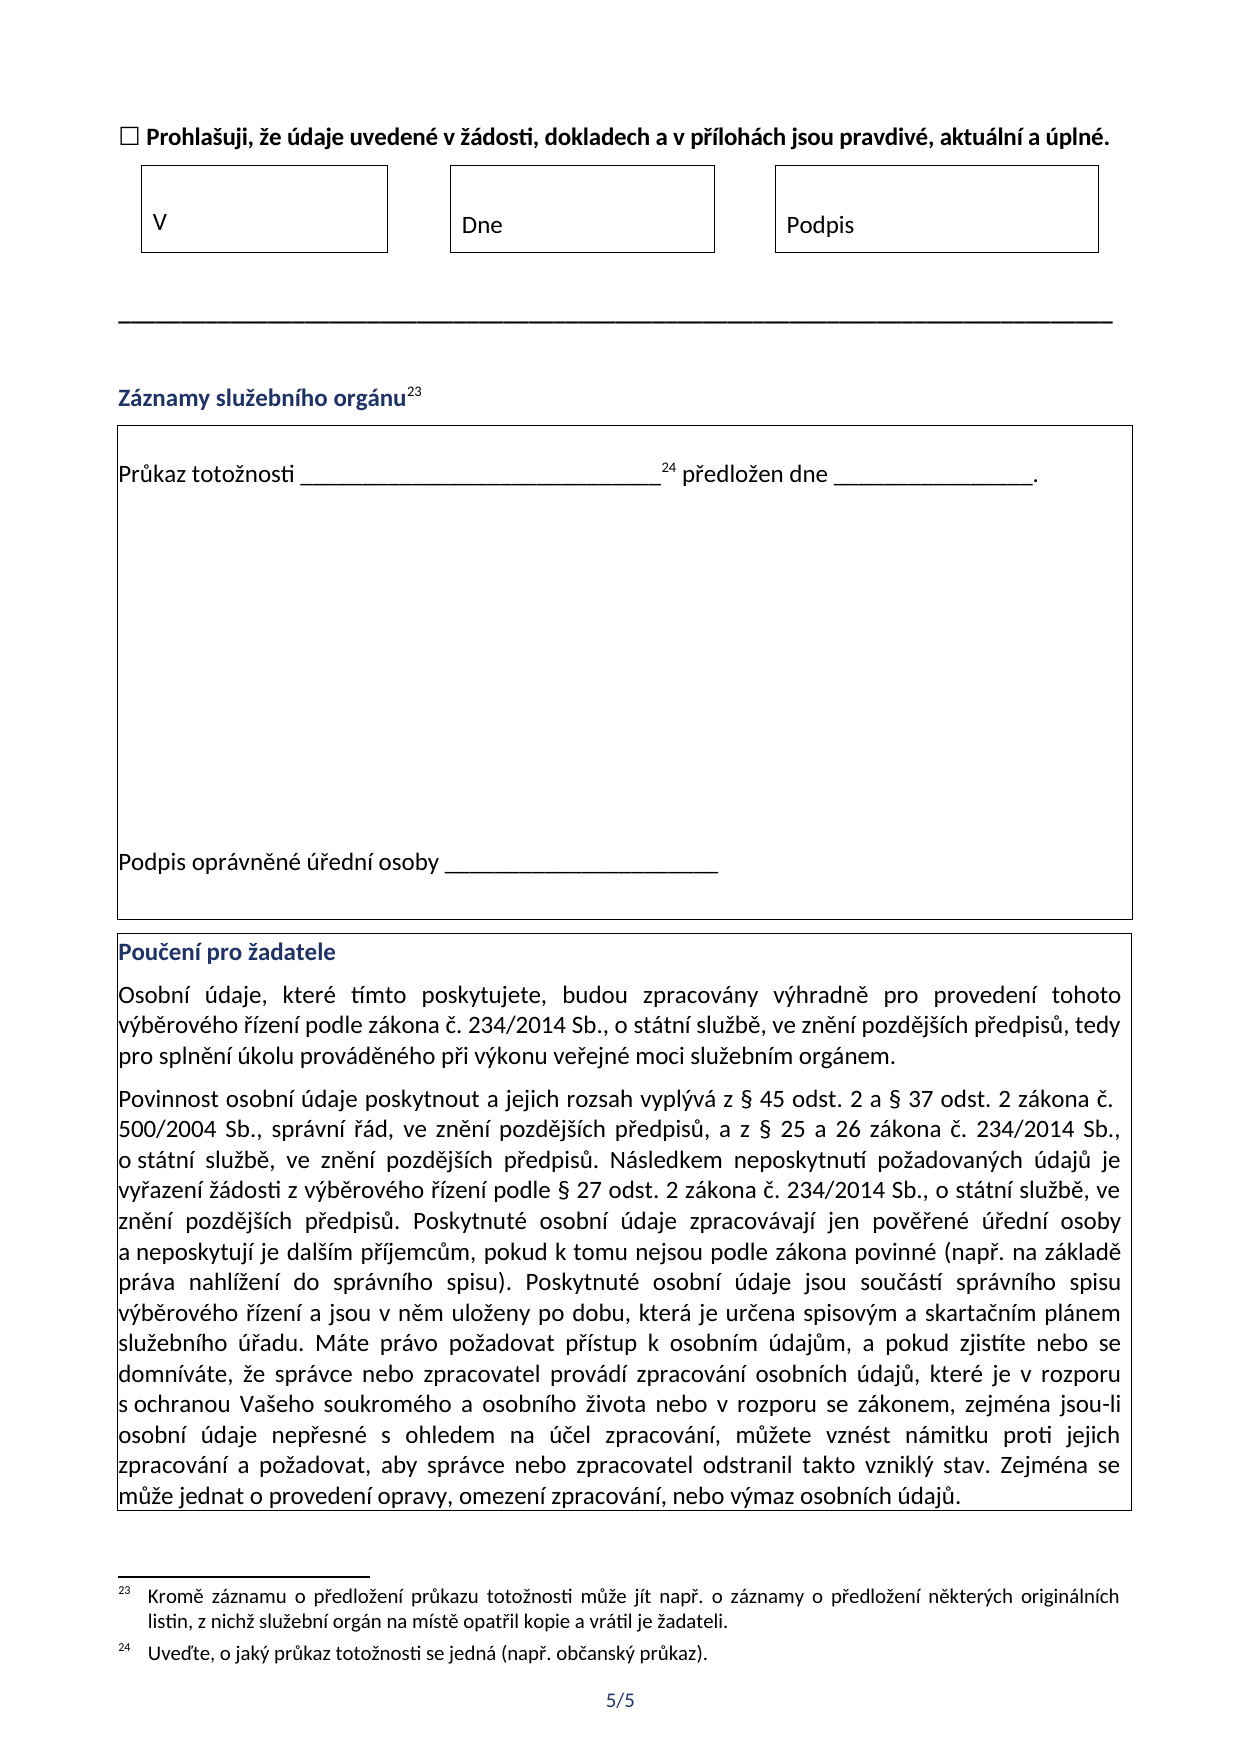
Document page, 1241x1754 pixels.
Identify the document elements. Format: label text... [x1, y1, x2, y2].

text Prohlašuji, že údaje uvedené v žádosti, dokladech a v přílohách jsou pravdivé, aktuální a úplné. [118, 118, 1122, 152]
table_header Podpis [776, 166, 1098, 252]
text Osobní údaje, které tímto poskytujete, budou zpracovány výhradně pro provedení tohoto výběrového řízení podle zákona č. 234/2014 Sb., o státní službě, ve znění pozdějších předpisů, tedy pro splnění úkolu prováděného při výkonu veřejné moci služebním orgánem. [118, 976, 1131, 1071]
text Podpis oprávněné úřední osoby ______________________ [118, 843, 1132, 876]
text Záznamy služebního orgánu [118, 382, 1122, 412]
table_header [388, 165, 450, 252]
text ________________________________________________________________________________ [118, 296, 1122, 326]
table_header V [142, 166, 387, 252]
text Průkaz totožnosti _____________________________ předložen dne ________________. [118, 455, 1132, 489]
text Poučení pro žadatele [118, 934, 1131, 966]
table_header [715, 165, 775, 252]
text Povinnost osobní údaje poskytnout a jejich rozsah vyplývá z § 45 odst. 2 a § 37 odst. 2 zákona č. 500/2004 Sb., správní řád, ve znění pozdějších předpisů, a z § 25 a 26 zákona č. 234/2014 Sb., o státní službě, ve znění pozdějších předpisů. Následkem neposkytnutí požadovaných údajů je vyřazení žádosti z výběrového řízení podle § 27 odst. 2 zákona č. 234/2014 Sb., o státní službě, ve znění pozdějších předpisů. Poskytnuté osobní údaje zpracovávají jen pověřené úřední osoby a neposkytují je dalším příjemcům, pokud k tomu nejsou podle zákona povinné (např. na základě práva nahlížení do správního spisu). Poskytnuté osobní údaje jsou součástí správního spisu výběrového řízení a jsou v něm uloženy po dobu, která je určena spisovým a skartačním plánem služebního úřadu. Máte právo požadovat přístup k osobním údajům, a pokud zjistíte nebo se domníváte, že správce nebo zpracovatel provádí zpracování osobních údajů, které je v rozporu s ochranou Vašeho soukromého a osobního života nebo v rozporu se zákonem, zejména jsou-li osobní údaje nepřesné s ohledem na účel zpracování, můžete vznést námitku proti jejich zpracování a požadovat, aby správce nebo zpracovatel odstranil takto vzniklý stav. Zejména se může jednat o provedení opravy, omezení zpracování, nebo výmaz osobních údajů. [118, 1080, 1131, 1510]
table_header Dne [451, 166, 714, 252]
